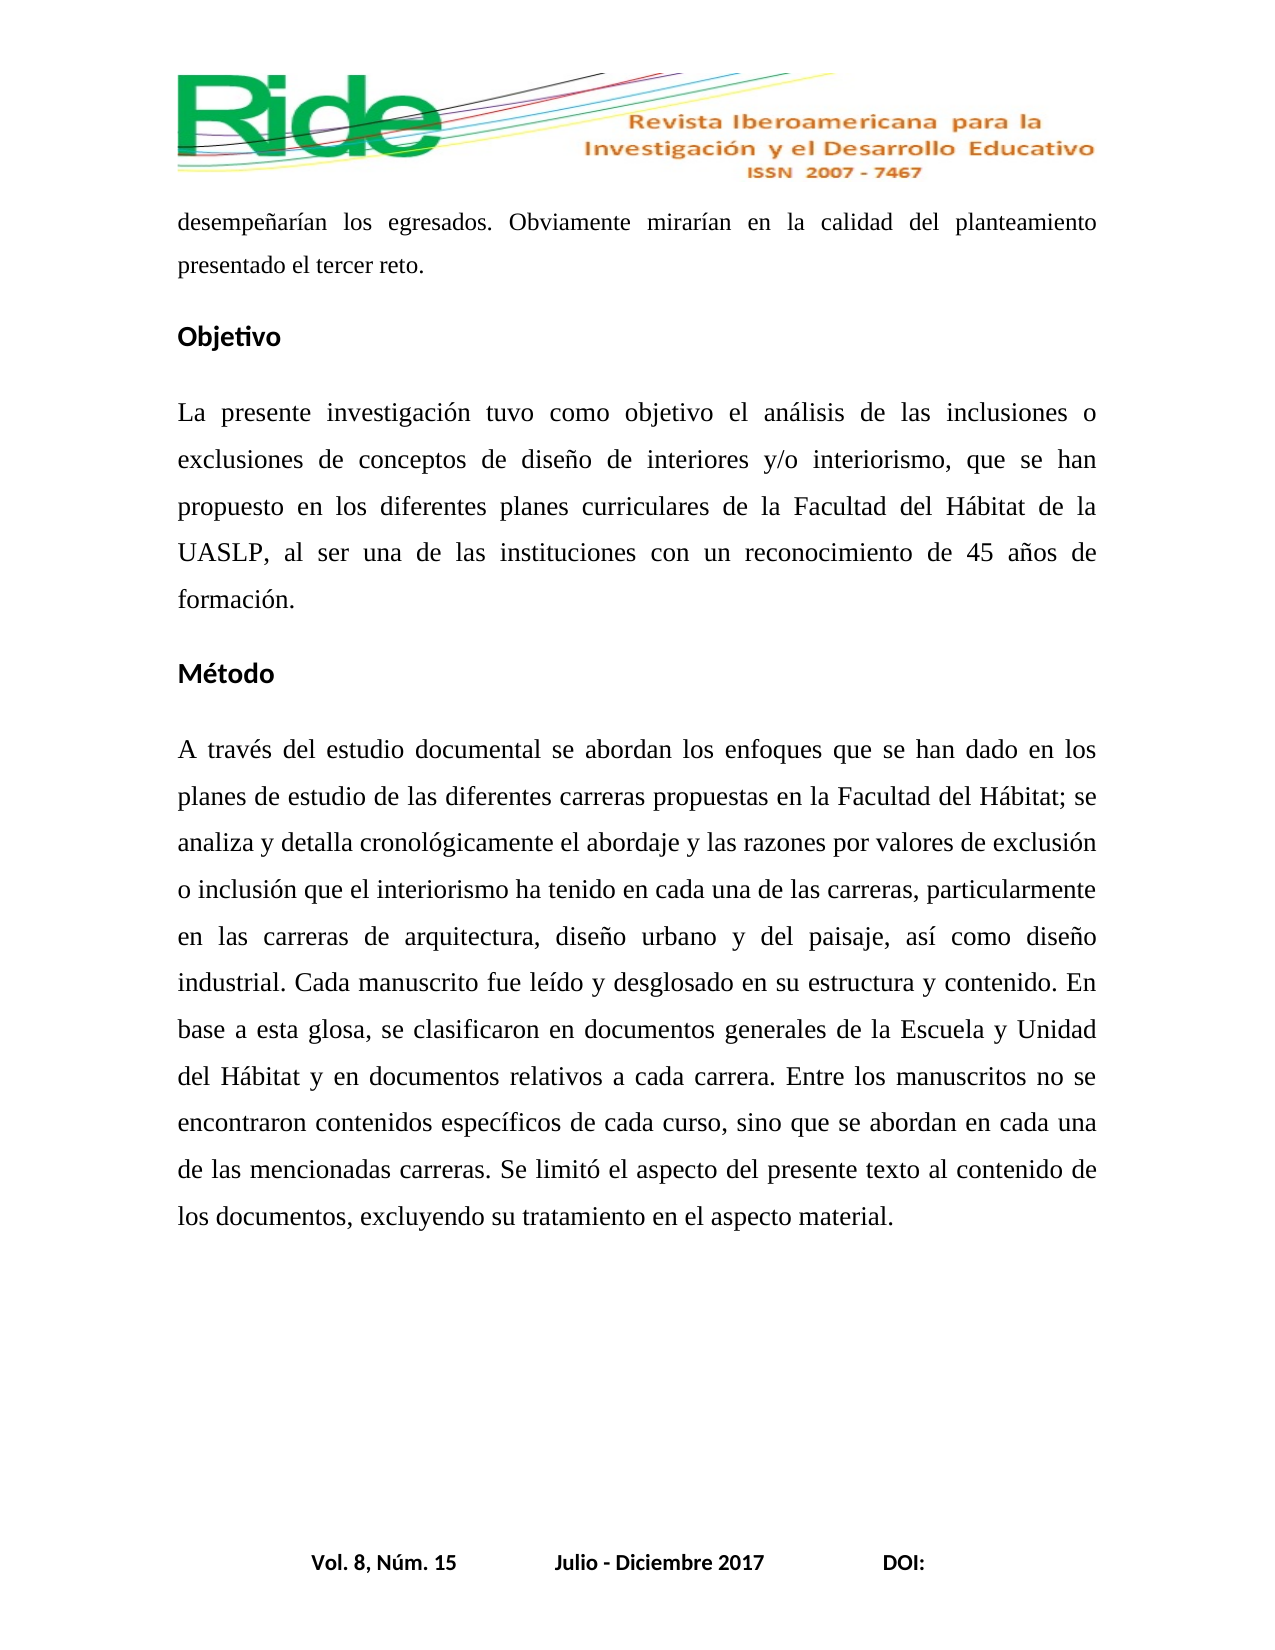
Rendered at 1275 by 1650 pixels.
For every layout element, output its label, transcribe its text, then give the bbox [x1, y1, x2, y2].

text A través del estudio documental se abordan los enfoques que se han dado en los planes de estudio de las diferentes carreras propuestas en la Facultad del Hábitat; se analiza y detalla cronológicamente el abordaje y las razones por valores de exclusión o inclusión que el interiorismo ha tenido en cada una de las carreras, particularmente en las carreras de arquitectura, diseño urbano y del paisaje, así como diseño industrial. Cada manuscrito fue leído y desglosado en su estructura y contenido. En base a esta glosa, se clasificaron en documentos generales de la Escuela y Unidad del Hábitat y en documentos relativos a cada carrera. Entre los manuscritos no se encontraron contenidos específicos de cada curso, sino que se abordan en cada una de las mencionadas carreras. Se limitó el aspecto del presente texto al contenido de los documentos, excluyendo su tratamiento en el aspecto material. [177, 733, 1098, 1231]
text Método [177, 655, 1098, 690]
picture [177, 73, 1098, 182]
text Objetivo [177, 318, 1098, 354]
text La presente investigación tuvo como objetivo el análisis de las inclusiones o exclusiones de conceptos de diseño de interiores y/o interiorismo, que se han propuesto en los diferentes planes curriculares de la Facultad del Hábitat de la UASLP, al ser una de las instituciones con un reconocimiento de 45 años de formación. [177, 396, 1098, 614]
